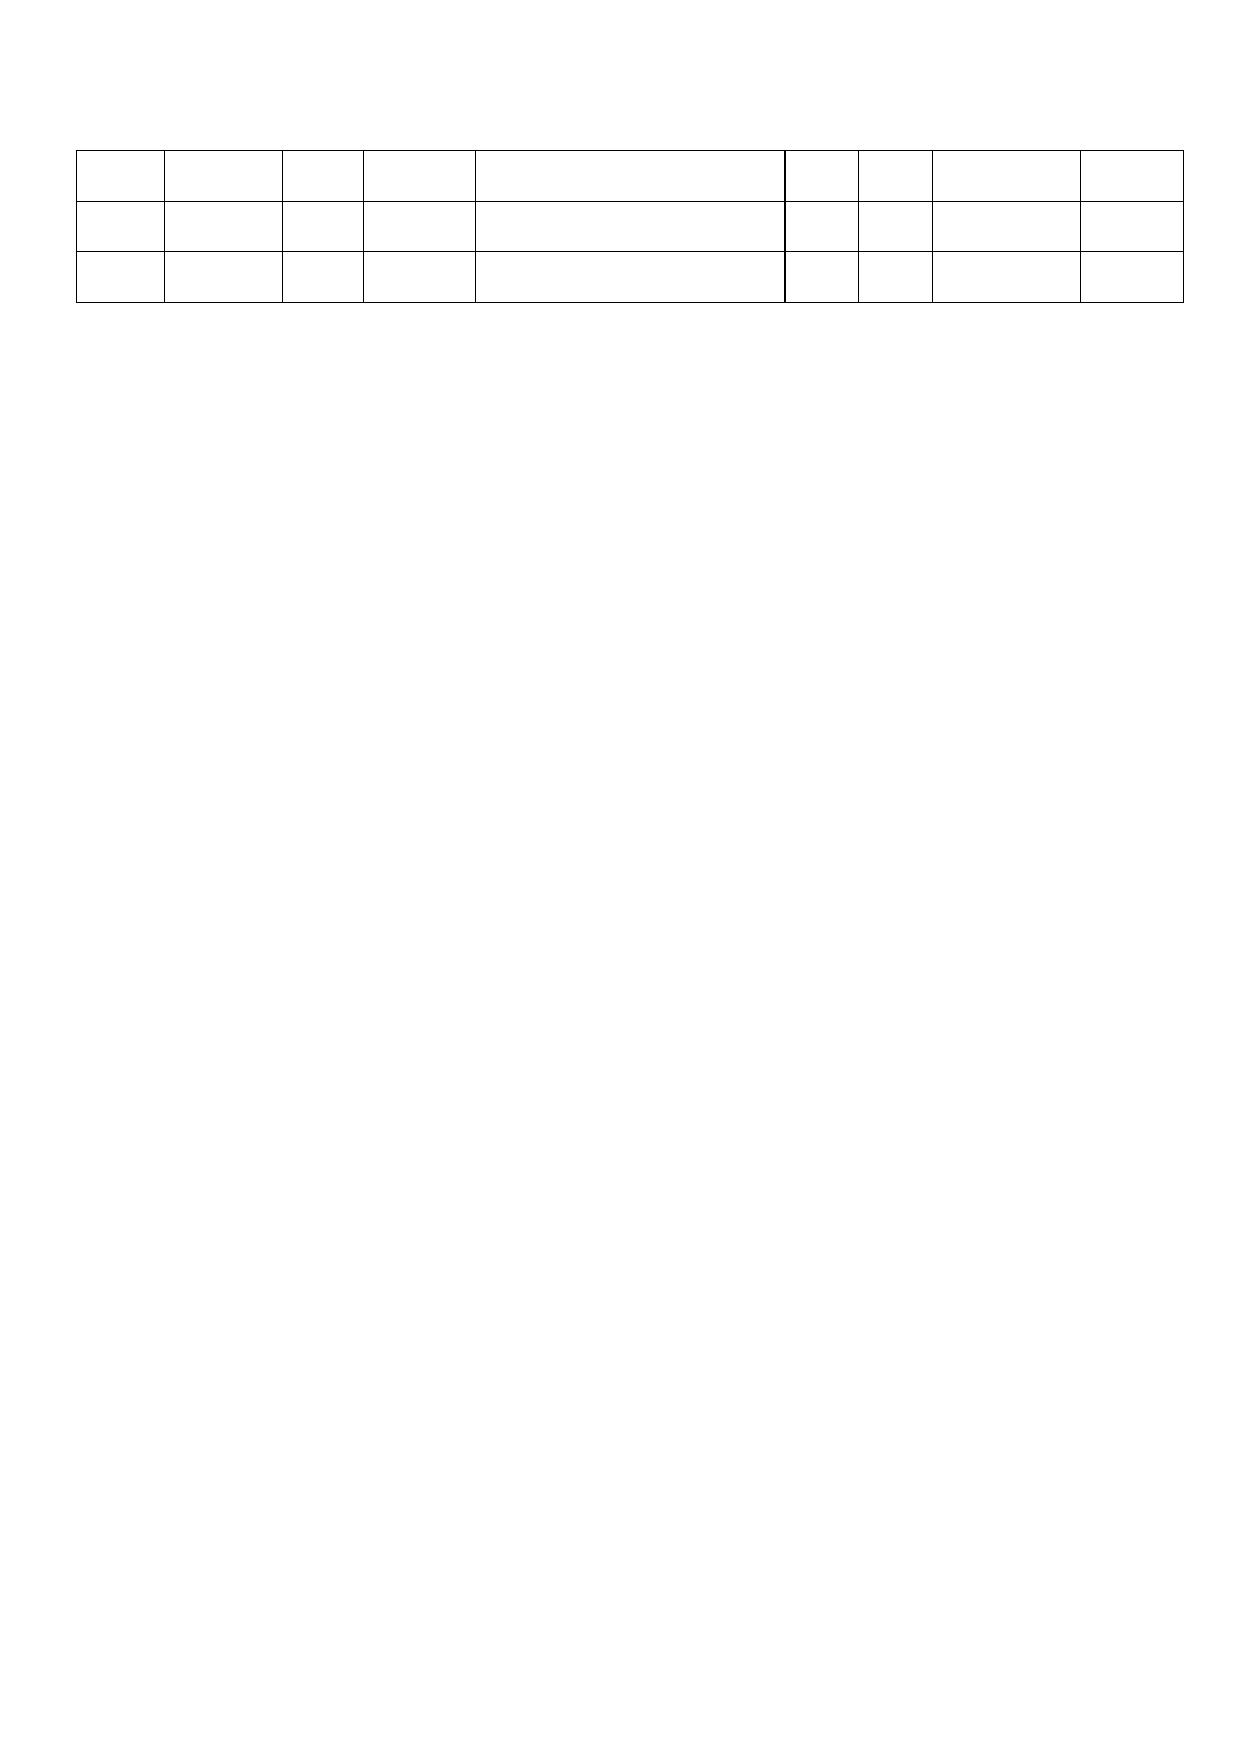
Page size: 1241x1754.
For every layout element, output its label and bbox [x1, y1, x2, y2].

table_cell [933, 202, 1080, 251]
table_cell [283, 151, 363, 201]
table_cell [1081, 151, 1183, 201]
table_cell [77, 252, 164, 302]
table_cell [165, 252, 282, 302]
table_cell [859, 151, 932, 201]
table_cell [476, 151, 784, 201]
table_cell [77, 151, 164, 201]
table_cell [786, 202, 858, 251]
table_cell [1081, 252, 1183, 302]
table_cell [1081, 202, 1183, 251]
table_cell [283, 252, 363, 302]
table_cell [859, 252, 932, 302]
table_cell [283, 202, 363, 251]
table_cell [933, 151, 1080, 201]
table_cell [364, 252, 475, 302]
table_cell [786, 151, 858, 201]
table_cell [165, 151, 282, 201]
table_cell [364, 202, 475, 251]
table_cell [77, 202, 164, 251]
table_cell [165, 202, 282, 251]
table_cell [476, 202, 784, 251]
table_cell [859, 202, 932, 251]
table_cell [786, 252, 858, 302]
table_cell [933, 252, 1080, 302]
table_cell [476, 252, 784, 302]
table_cell [364, 151, 475, 201]
